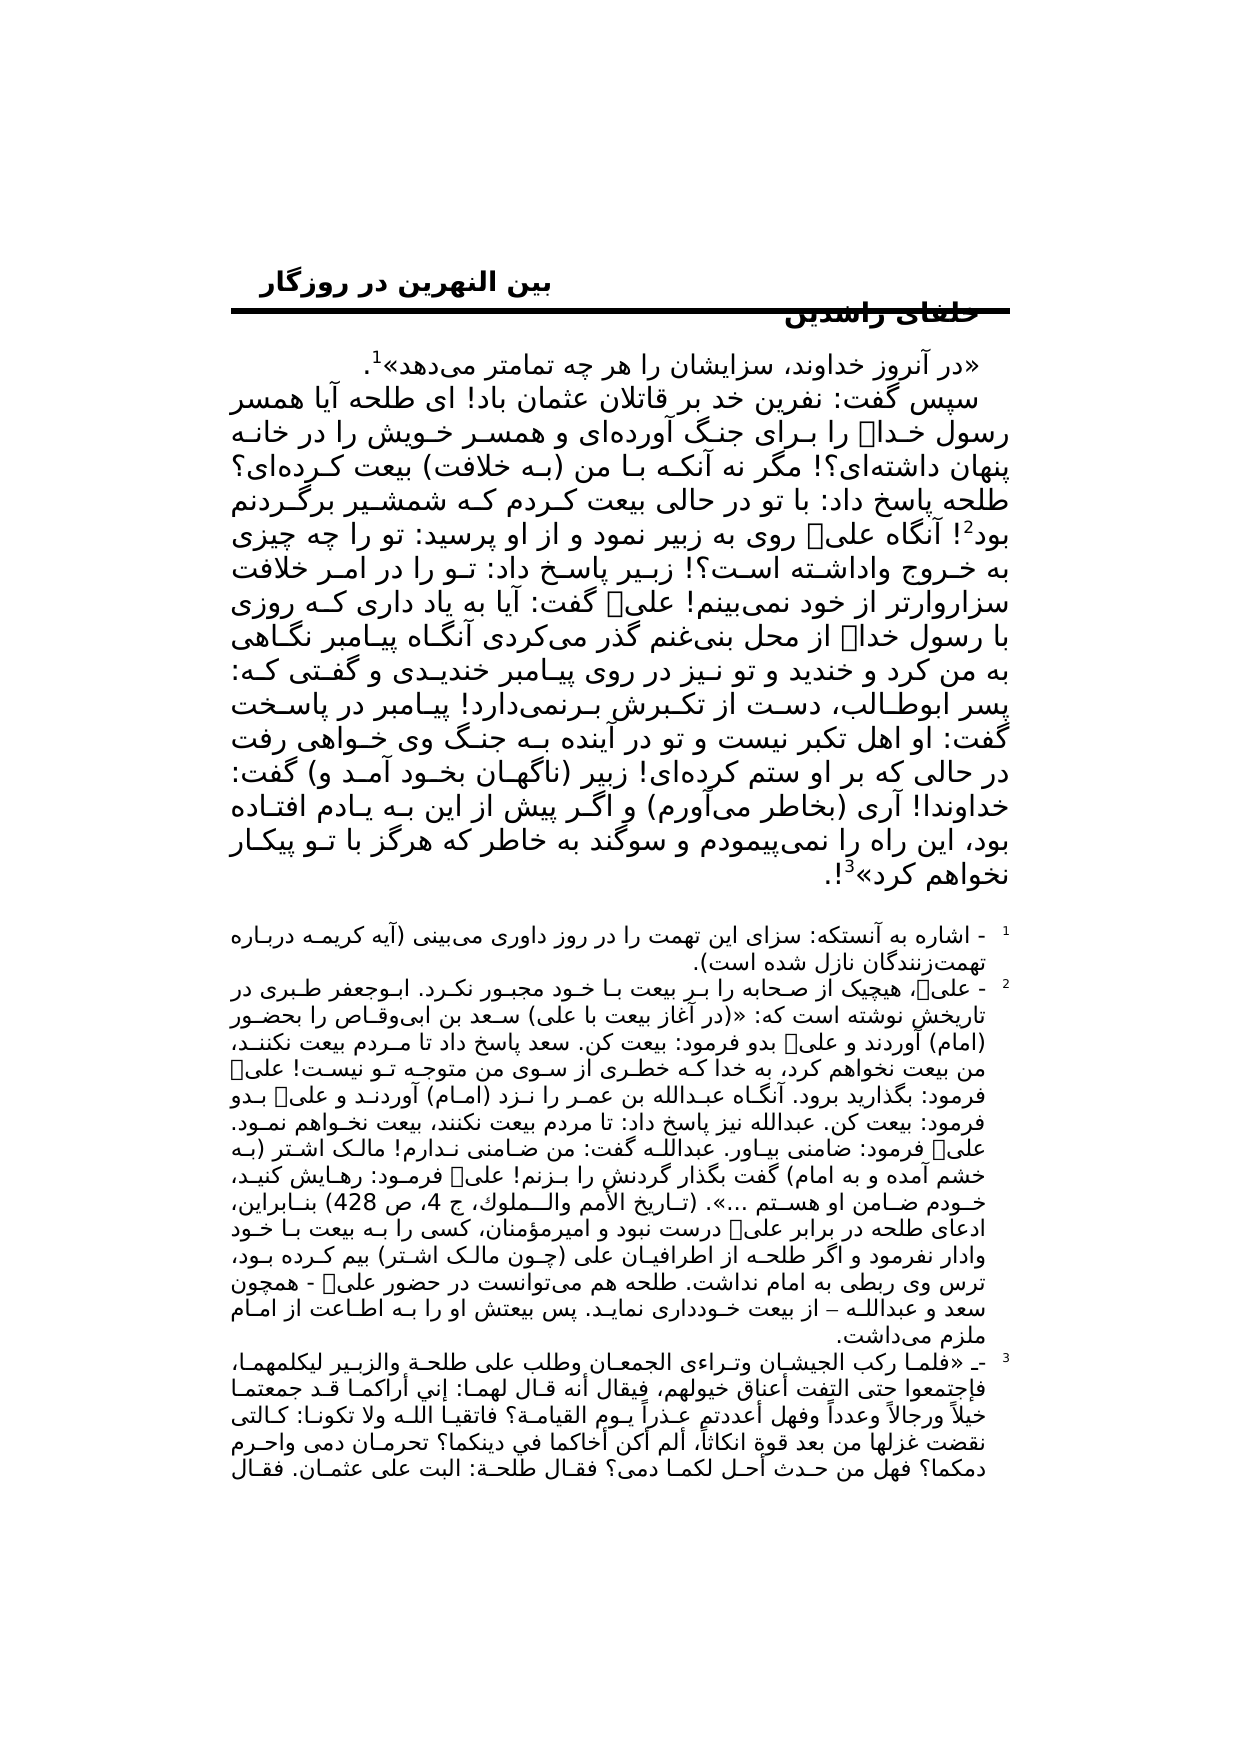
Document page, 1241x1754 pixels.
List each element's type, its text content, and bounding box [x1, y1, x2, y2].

text سپس گفت: نفرین خد بر قاتلان عثمان باد! ای طلحه آیا همسر رسول خدا را برای جنگ آورده‌ای و همسر خویش را در خانه پنهان داشته‌ای؟! مگر نه آنکه با من (به خلافت) بیعت کرده‌ای؟ طلحه پاسخ داد: با تو در حالی بیعت کردم که شمشیر برگردنم بود! آنگاه علی روی به زبیر نمود و از او پرسید: تو را چه چیزی به خروج واداشته است؟! زبیر پاسخ داد: تو را در امر خلافت سزاروارتر از خود نمی‌بینم! علی گفت: آیا به یاد داری که روزی با رسول خدا از محل بنی‌غنم گذر می‌کردی آنگاه پیامبر نگاهی به من کرد و خندید و تو نیز در روی پیامبر خندیدی و گفتی که: پسر ابوطالب، دست از تکبرش برنمی‌دارد! پیامبر در پاسخت گفت: او اهل تکبر نیست و تو در آینده به جنگ وی خواهی رفت در حالی که بر او ستم کرده‌ای! زبیر (ناگهان بخود آمد و) گفت: خداوندا! آری (بخاطر می‌آورم) و اگر پیش از این به یادم افتاده بود، این راه را نمی‌پیمودم و سوگند به خاطر که هرگز با تو پیکار نخواهم کرد»!. [230, 382, 1010, 891]
text «در آنروز خداوند، سزایشان را هر چه تمامتر می‌دهد». [230, 348, 1010, 382]
